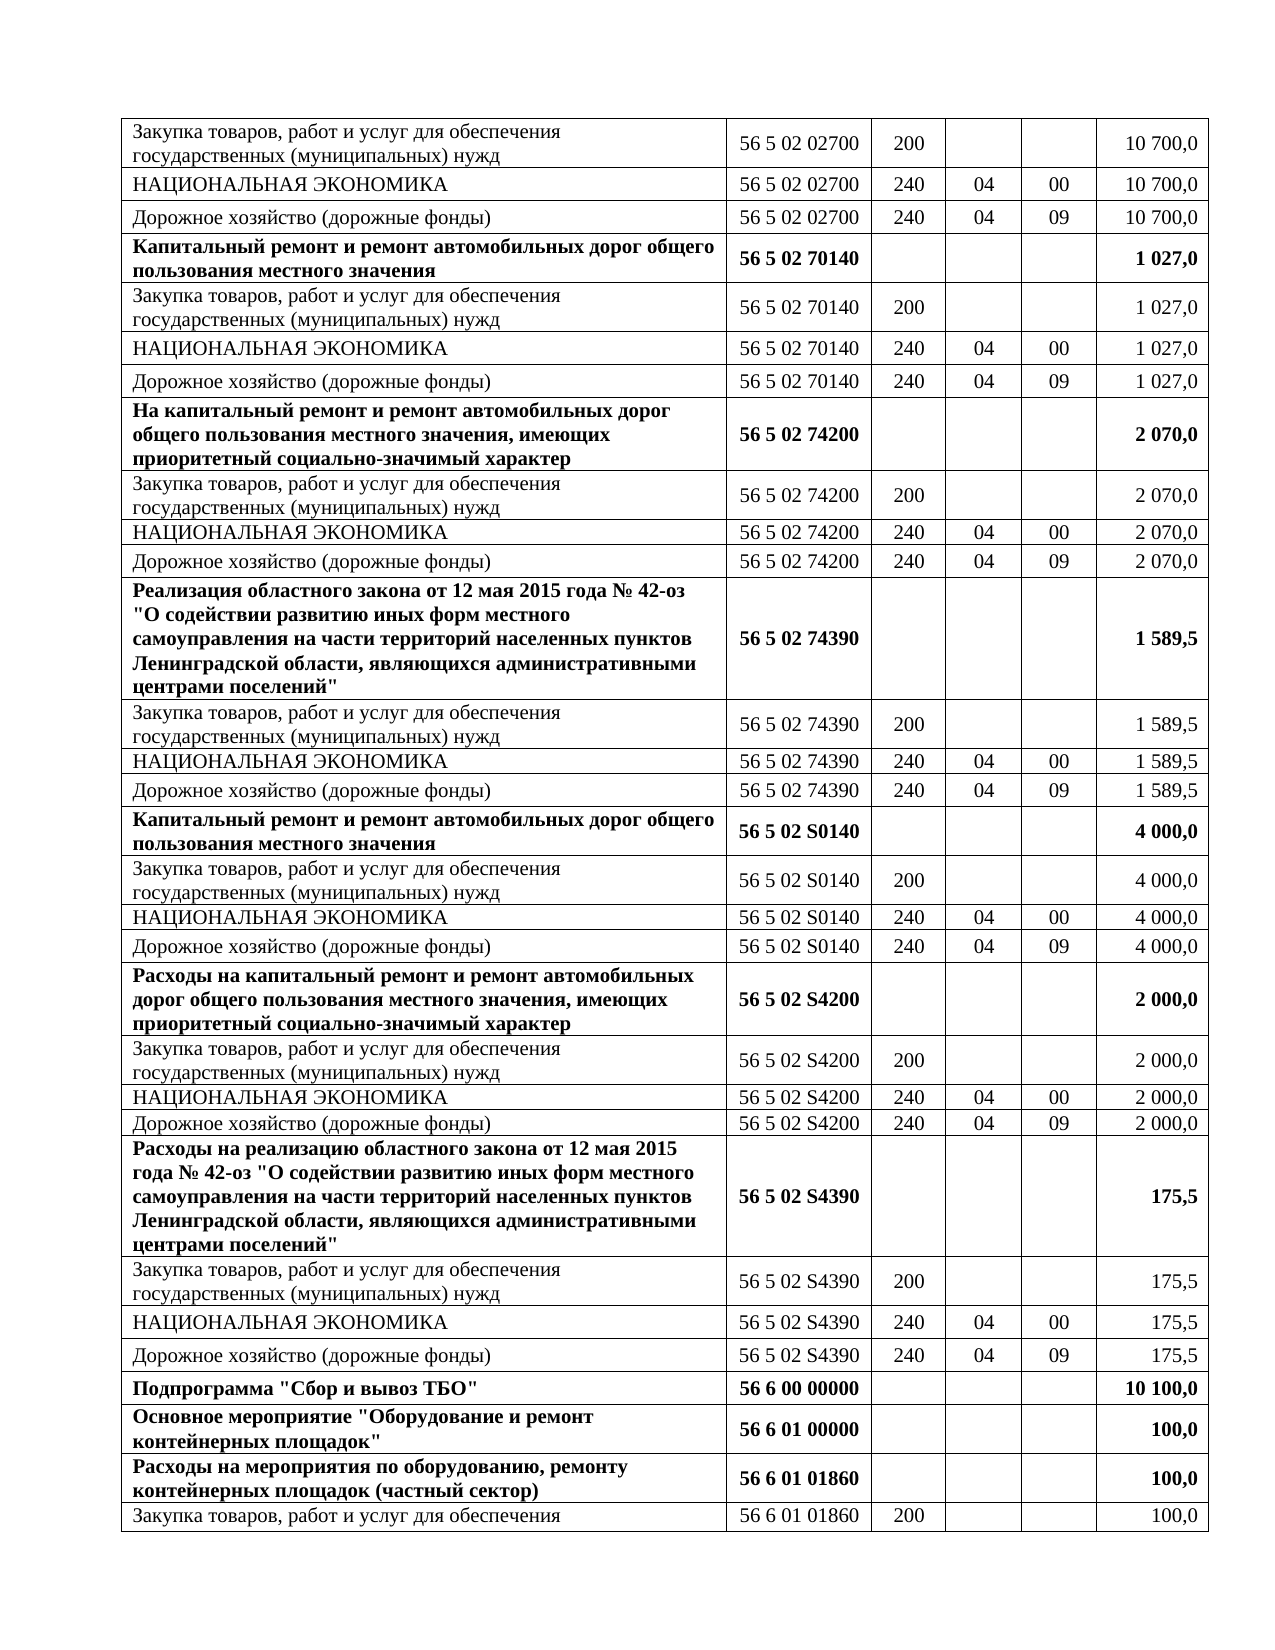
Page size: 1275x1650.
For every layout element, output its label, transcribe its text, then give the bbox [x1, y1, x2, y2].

table_cell 56 5 02 70140 [727, 365, 871, 397]
table_cell НАЦИОНАЛЬНАЯ ЭКОНОМИКА [122, 905, 726, 929]
table_cell 04 [946, 905, 1021, 929]
table_cell 04 [946, 774, 1021, 806]
table_cell 56 5 02 74390 [727, 700, 871, 748]
table_cell 56 5 02 S0140 [727, 856, 871, 904]
table_cell [1022, 1136, 1096, 1256]
table_cell НАЦИОНАЛЬНАЯ ЭКОНОМИКА [122, 520, 726, 544]
table_cell 09 [1022, 365, 1096, 397]
table_cell 09 [1022, 201, 1096, 233]
table_cell 56 5 02 74390 [727, 774, 871, 806]
table_cell Капитальный ремонт и ремонт автомобильных дорог общего пользования местного значения [122, 807, 726, 855]
table_cell НАЦИОНАЛЬНАЯ ЭКОНОМИКА [122, 1085, 726, 1109]
table_cell [1022, 1372, 1096, 1403]
table_cell 240 [872, 520, 945, 544]
table_cell 04 [946, 545, 1021, 577]
table_cell Дорожное хозяйство (дорожные фонды) [122, 545, 726, 577]
table_cell Дорожное хозяйство (дорожные фонды) [122, 930, 726, 962]
table_cell Дорожное хозяйство (дорожные фонды) [122, 1110, 726, 1134]
table_cell 4 000,0 [1097, 807, 1208, 855]
table_cell [946, 234, 1021, 282]
table_cell НАЦИОНАЛЬНАЯ ЭКОНОМИКА [122, 749, 726, 773]
table_cell [946, 700, 1021, 748]
table_cell [1022, 1503, 1096, 1531]
table_cell 00 [1022, 1306, 1096, 1338]
table_cell 240 [872, 545, 945, 577]
table_cell 09 [1022, 1339, 1096, 1371]
table_cell 1 589,5 [1097, 774, 1208, 806]
table_cell Расходы на мероприятия по оборудованию, ремонту контейнерных площадок (частный сектор) [122, 1454, 726, 1502]
table_cell [872, 807, 945, 855]
table_cell 10 700,0 [1097, 168, 1208, 200]
table_cell 09 [1022, 930, 1096, 962]
table_cell 56 5 02 74390 [727, 749, 871, 773]
table_cell Закупка товаров, работ и услуг для обеспечения государственных (муниципальных) нужд [122, 283, 726, 331]
table_cell 04 [946, 332, 1021, 364]
table_cell 2 070,0 [1097, 520, 1208, 544]
table_cell 240 [872, 201, 945, 233]
table_cell 56 5 02 02700 [727, 168, 871, 200]
table_cell 240 [872, 930, 945, 962]
table_cell 56 5 02 S0140 [727, 807, 871, 855]
table_cell 04 [946, 1306, 1021, 1338]
table_cell Дорожное хозяйство (дорожные фонды) [122, 365, 726, 397]
table_cell 04 [946, 930, 1021, 962]
table_cell 2 070,0 [1097, 545, 1208, 577]
table_cell [946, 1372, 1021, 1403]
table_cell 2 000,0 [1097, 1085, 1208, 1109]
table_cell 00 [1022, 332, 1096, 364]
table_cell [1022, 578, 1096, 698]
table_cell 56 5 02 S4390 [727, 1257, 871, 1305]
table_cell 56 6 01 00000 [727, 1405, 871, 1453]
table_cell 240 [872, 774, 945, 806]
table_cell [946, 963, 1021, 1035]
table_cell 56 5 02 S4200 [727, 963, 871, 1035]
table_cell [872, 578, 945, 698]
table_cell 175,5 [1097, 1257, 1208, 1305]
table_cell Расходы на капитальный ремонт и ремонт автомобильных дорог общего пользования местного значения, имеющих приоритетный социально-значимый характер [122, 963, 726, 1035]
table_cell [946, 578, 1021, 698]
table_cell [946, 119, 1021, 167]
table_cell [946, 471, 1021, 519]
table_cell [1022, 1405, 1096, 1453]
table_cell 56 5 02 74200 [727, 520, 871, 544]
table_cell [1022, 963, 1096, 1035]
table_cell 04 [946, 1110, 1021, 1134]
table_cell Закупка товаров, работ и услуг для обеспечения государственных (муниципальных) нужд [122, 471, 726, 519]
table_cell 56 5 02 S0140 [727, 905, 871, 929]
table_cell 56 5 02 74200 [727, 398, 871, 470]
table_cell 56 5 02 02700 [727, 119, 871, 167]
table_cell 200 [872, 283, 945, 331]
table_cell 56 5 02 S4200 [727, 1085, 871, 1109]
table_cell Дорожное хозяйство (дорожные фонды) [122, 201, 726, 233]
table_cell 4 000,0 [1097, 905, 1208, 929]
table_cell 00 [1022, 1085, 1096, 1109]
table_cell 240 [872, 168, 945, 200]
table_cell 100,0 [1097, 1405, 1208, 1453]
table_cell 04 [946, 201, 1021, 233]
table_cell 56 5 02 70140 [727, 234, 871, 282]
table_cell 2 000,0 [1097, 1110, 1208, 1134]
table_cell На капитальный ремонт и ремонт автомобильных дорог общего пользования местного значения, имеющих приоритетный социально-значимый характер [122, 398, 726, 470]
table_cell [946, 283, 1021, 331]
table_cell 56 5 02 S4390 [727, 1136, 871, 1256]
table_cell [1022, 398, 1096, 470]
table_cell 1 027,0 [1097, 234, 1208, 282]
table_cell Капитальный ремонт и ремонт автомобильных дорог общего пользования местного значения [122, 234, 726, 282]
table_cell 56 6 00 00000 [727, 1372, 871, 1403]
table_cell 175,5 [1097, 1136, 1208, 1256]
table_cell [946, 1036, 1021, 1084]
table_cell 240 [872, 749, 945, 773]
table_cell Закупка товаров, работ и услуг для обеспечения государственных (муниципальных) нужд [122, 1036, 726, 1084]
table_cell Подпрограмма "Сбор и вывоз ТБО" [122, 1372, 726, 1403]
table_cell 200 [872, 1257, 945, 1305]
table_cell НАЦИОНАЛЬНАЯ ЭКОНОМИКА [122, 1306, 726, 1338]
table_cell 4 000,0 [1097, 856, 1208, 904]
table_cell [872, 398, 945, 470]
table_cell 100,0 [1097, 1503, 1208, 1531]
table_cell НАЦИОНАЛЬНАЯ ЭКОНОМИКА [122, 332, 726, 364]
table_cell 240 [872, 332, 945, 364]
table_cell [946, 1503, 1021, 1531]
table_cell 56 5 02 S0140 [727, 930, 871, 962]
table_cell 09 [1022, 545, 1096, 577]
table_cell [1022, 856, 1096, 904]
table_cell 100,0 [1097, 1454, 1208, 1502]
table_cell 09 [1022, 774, 1096, 806]
table_cell 56 5 02 S4390 [727, 1306, 871, 1338]
table_cell [946, 1257, 1021, 1305]
table_cell Закупка товаров, работ и услуг для обеспечения государственных (муниципальных) нужд [122, 700, 726, 748]
table_cell 240 [872, 1110, 945, 1134]
table_cell [946, 807, 1021, 855]
table_cell НАЦИОНАЛЬНАЯ ЭКОНОМИКА [122, 168, 726, 200]
table_cell 4 000,0 [1097, 930, 1208, 962]
table_cell 56 5 02 02700 [727, 201, 871, 233]
table_cell [1022, 807, 1096, 855]
table_cell [872, 1136, 945, 1256]
table_cell Дорожное хозяйство (дорожные фонды) [122, 774, 726, 806]
table_cell 175,5 [1097, 1339, 1208, 1371]
table_cell 2 070,0 [1097, 471, 1208, 519]
table_cell 56 6 01 01860 [727, 1503, 871, 1531]
table_cell [946, 856, 1021, 904]
table_cell 04 [946, 520, 1021, 544]
table_cell 1 589,5 [1097, 700, 1208, 748]
table_cell Закупка товаров, работ и услуг для обеспечения государственных (муниципальных) нужд [122, 119, 726, 167]
table_cell 10 100,0 [1097, 1372, 1208, 1403]
table_cell 56 5 02 70140 [727, 283, 871, 331]
table_cell 240 [872, 1085, 945, 1109]
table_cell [122, 1503, 726, 1531]
table_cell 1 589,5 [1097, 749, 1208, 773]
table_cell 56 5 02 S4200 [727, 1036, 871, 1084]
table_cell 04 [946, 749, 1021, 773]
table_cell [1022, 1257, 1096, 1305]
table_cell 2 000,0 [1097, 963, 1208, 1035]
table_cell 56 5 02 70140 [727, 332, 871, 364]
table_cell 56 5 02 S4390 [727, 1339, 871, 1371]
table_cell 09 [1022, 1110, 1096, 1134]
table_cell [946, 1136, 1021, 1256]
table_cell [872, 1372, 945, 1403]
table_cell 200 [872, 1036, 945, 1084]
table_cell 10 700,0 [1097, 201, 1208, 233]
table_cell [946, 1405, 1021, 1453]
table_cell 2 000,0 [1097, 1036, 1208, 1084]
table_cell 240 [872, 1339, 945, 1371]
table_cell Расходы на реализацию областного закона от 12 мая 2015 года № 42-оз "О содействии развитию иных форм местного самоуправления на части территорий населенных пунктов Ленинградской области, являющихся административными центрами поселений" [122, 1136, 726, 1256]
table_cell [872, 1454, 945, 1502]
table_cell 1 027,0 [1097, 283, 1208, 331]
table_cell 200 [872, 700, 945, 748]
table_cell 00 [1022, 168, 1096, 200]
table_cell 00 [1022, 749, 1096, 773]
table_cell 200 [872, 1503, 945, 1531]
table_cell [1022, 234, 1096, 282]
table_cell 200 [872, 856, 945, 904]
table_cell 00 [1022, 905, 1096, 929]
table_cell [946, 398, 1021, 470]
table_cell [872, 1405, 945, 1453]
table_cell Закупка товаров, работ и услуг для обеспечения государственных (муниципальных) нужд [122, 856, 726, 904]
table_cell [872, 234, 945, 282]
table_cell [1022, 471, 1096, 519]
table_cell 56 5 02 74200 [727, 471, 871, 519]
table_cell Реализация областного закона от 12 мая 2015 года № 42-оз "О содействии развитию иных форм местного самоуправления на части территорий населенных пунктов Ленинградской области, являющихся административными центрами поселений" [122, 578, 726, 698]
table_cell 1 027,0 [1097, 365, 1208, 397]
table_cell Основное мероприятие "Оборудование и ремонт контейнерных площадок" [122, 1405, 726, 1453]
table_cell 1 589,5 [1097, 578, 1208, 698]
table_cell [1022, 1036, 1096, 1084]
table_cell 56 5 02 S4200 [727, 1110, 871, 1134]
table_cell 00 [1022, 520, 1096, 544]
table_cell Дорожное хозяйство (дорожные фонды) [122, 1339, 726, 1371]
table_cell 56 5 02 74200 [727, 545, 871, 577]
table_cell 200 [872, 471, 945, 519]
table_cell Закупка товаров, работ и услуг для обеспечения государственных (муниципальных) нужд [122, 1257, 726, 1305]
table_cell 56 6 01 01860 [727, 1454, 871, 1502]
table_cell 175,5 [1097, 1306, 1208, 1338]
table_cell [1022, 283, 1096, 331]
table_cell 10 700,0 [1097, 119, 1208, 167]
table_cell 04 [946, 365, 1021, 397]
table_cell 240 [872, 365, 945, 397]
table_cell 200 [872, 119, 945, 167]
table_cell 04 [946, 168, 1021, 200]
table_cell 1 027,0 [1097, 332, 1208, 364]
table_cell 04 [946, 1085, 1021, 1109]
table_cell 2 070,0 [1097, 398, 1208, 470]
table_cell 240 [872, 1306, 945, 1338]
table_cell [946, 1454, 1021, 1502]
table_cell [1022, 119, 1096, 167]
table_cell [1022, 700, 1096, 748]
table_cell 04 [946, 1339, 1021, 1371]
table_cell 240 [872, 905, 945, 929]
table_cell [872, 963, 945, 1035]
table_cell [1022, 1454, 1096, 1502]
table_cell 56 5 02 74390 [727, 578, 871, 698]
